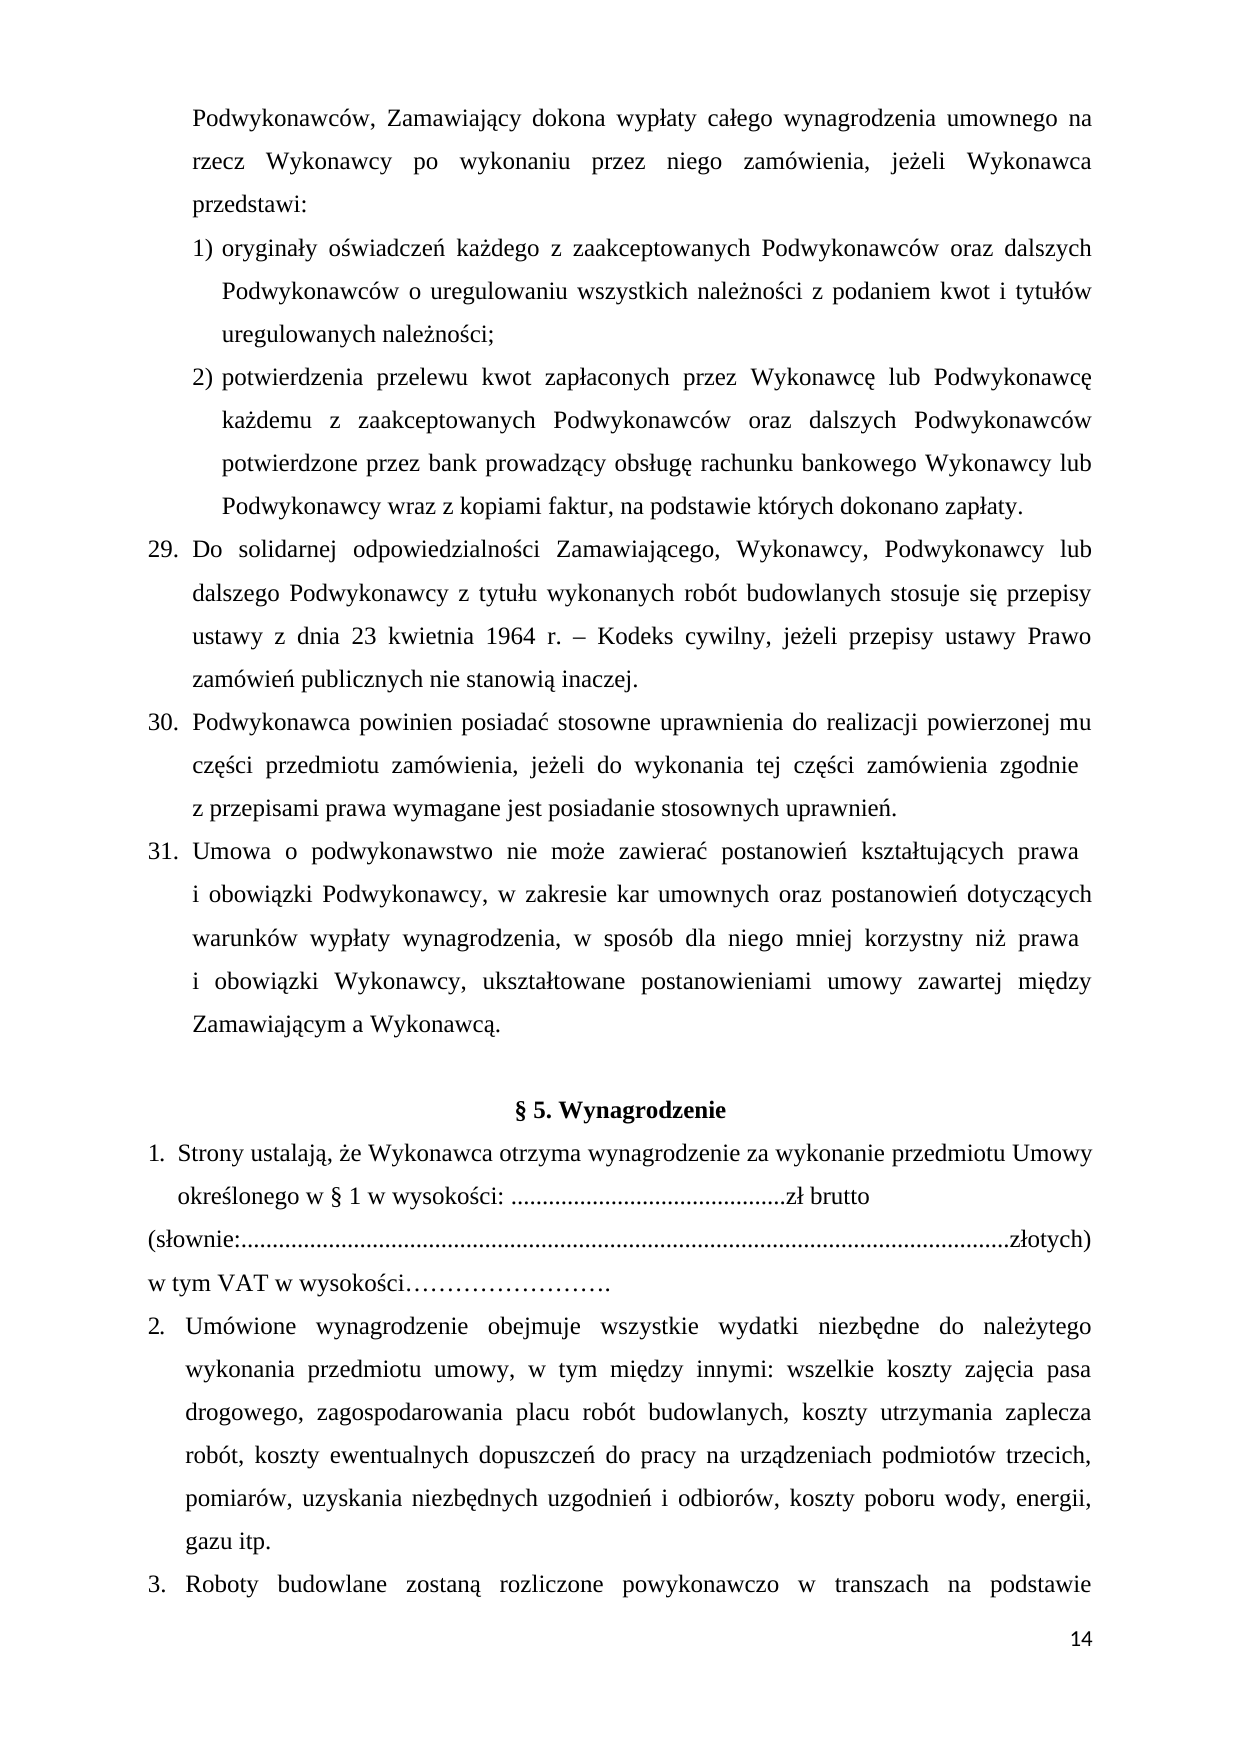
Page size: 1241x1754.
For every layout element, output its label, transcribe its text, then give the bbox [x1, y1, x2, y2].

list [148, 1569, 1092, 1598]
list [148, 103, 1092, 218]
list Podwykonawca powinien posiadać stosowne uprawnienia do realizacji powierzonej mu części przedmiotu zamówienia, jeżeli do wykonania tej części zamówienia zgodnie z przepisami prawa wymagane jest posiadanie stosownych uprawnień. [148, 707, 1092, 822]
list Strony ustalają, że Wykonawca otrzyma wynagrodzenie za wykonanie przedmiotu Umowy określonego w § 1 w wysokości: ............................................zł brutto [148, 1138, 1092, 1210]
list Umowa o podwykonawstwo nie może zawierać postanowień kształtujących prawa i obowiązki Podwykonawcy, w zakresie kar umownych oraz postanowień dotyczących warunków wypłaty wynagrodzenia, w sposób dla niego mniej korzystny niż prawa i obowiązki Wykonawcy, ukształtowane postanowieniami umowy zawartej między Zamawiającym a Wykonawcą. [148, 836, 1092, 1038]
list Do solidarnej odpowiedzialności Zamawiającego, Wykonawcy, Podwykonawcy lub dalszego Podwykonawcy z tytułu wykonanych robót budowlanych stosuje się przepisy ustawy z dnia 23 kwietnia 1964 r. – Kodeks cywilny, jeżeli przepisy ustawy Prawo zamówień publicznych nie stanowią inaczej. [148, 534, 1092, 693]
text (słownie:...........................................................................................................................złotych) w tym VAT w wysokości……………………. [148, 1224, 1092, 1296]
list Umówione wynagrodzenie obejmuje wszystkie wydatki niezbędne do należytego wykonania przedmiotu umowy, w tym między innymi: wszelkie koszty zajęcia pasa drogowego, zagospodarowania placu robót budowlanych, koszty utrzymania zaplecza robót, koszty ewentualnych dopuszczeń do pracy na urządzeniach podmiotów trzecich, pomiarów, uzyskania niezbędnych uzgodnień i odbiorów, koszty poboru wody, energii, gazu itp. [148, 1311, 1092, 1555]
text § 5. Wynagrodzenie [148, 1095, 1092, 1124]
list oryginały oświadczeń każdego z zaakceptowanych Podwykonawców oraz dalszych Podwykonawców o uregulowaniu wszystkich należności z podaniem kwot i tytułów uregulowanych należności; [192, 233, 1092, 348]
list potwierdzenia przelewu kwot zapłaconych przez Wykonawcę lub Podwykonawcę każdemu z zaakceptowanych Podwykonawców oraz dalszych Podwykonawców potwierdzone przez bank prowadzący obsługę rachunku bankowego Wykonawcy lub Podwykonawcy wraz z kopiami faktur, na podstawie których dokonano zapłaty. [192, 362, 1092, 520]
